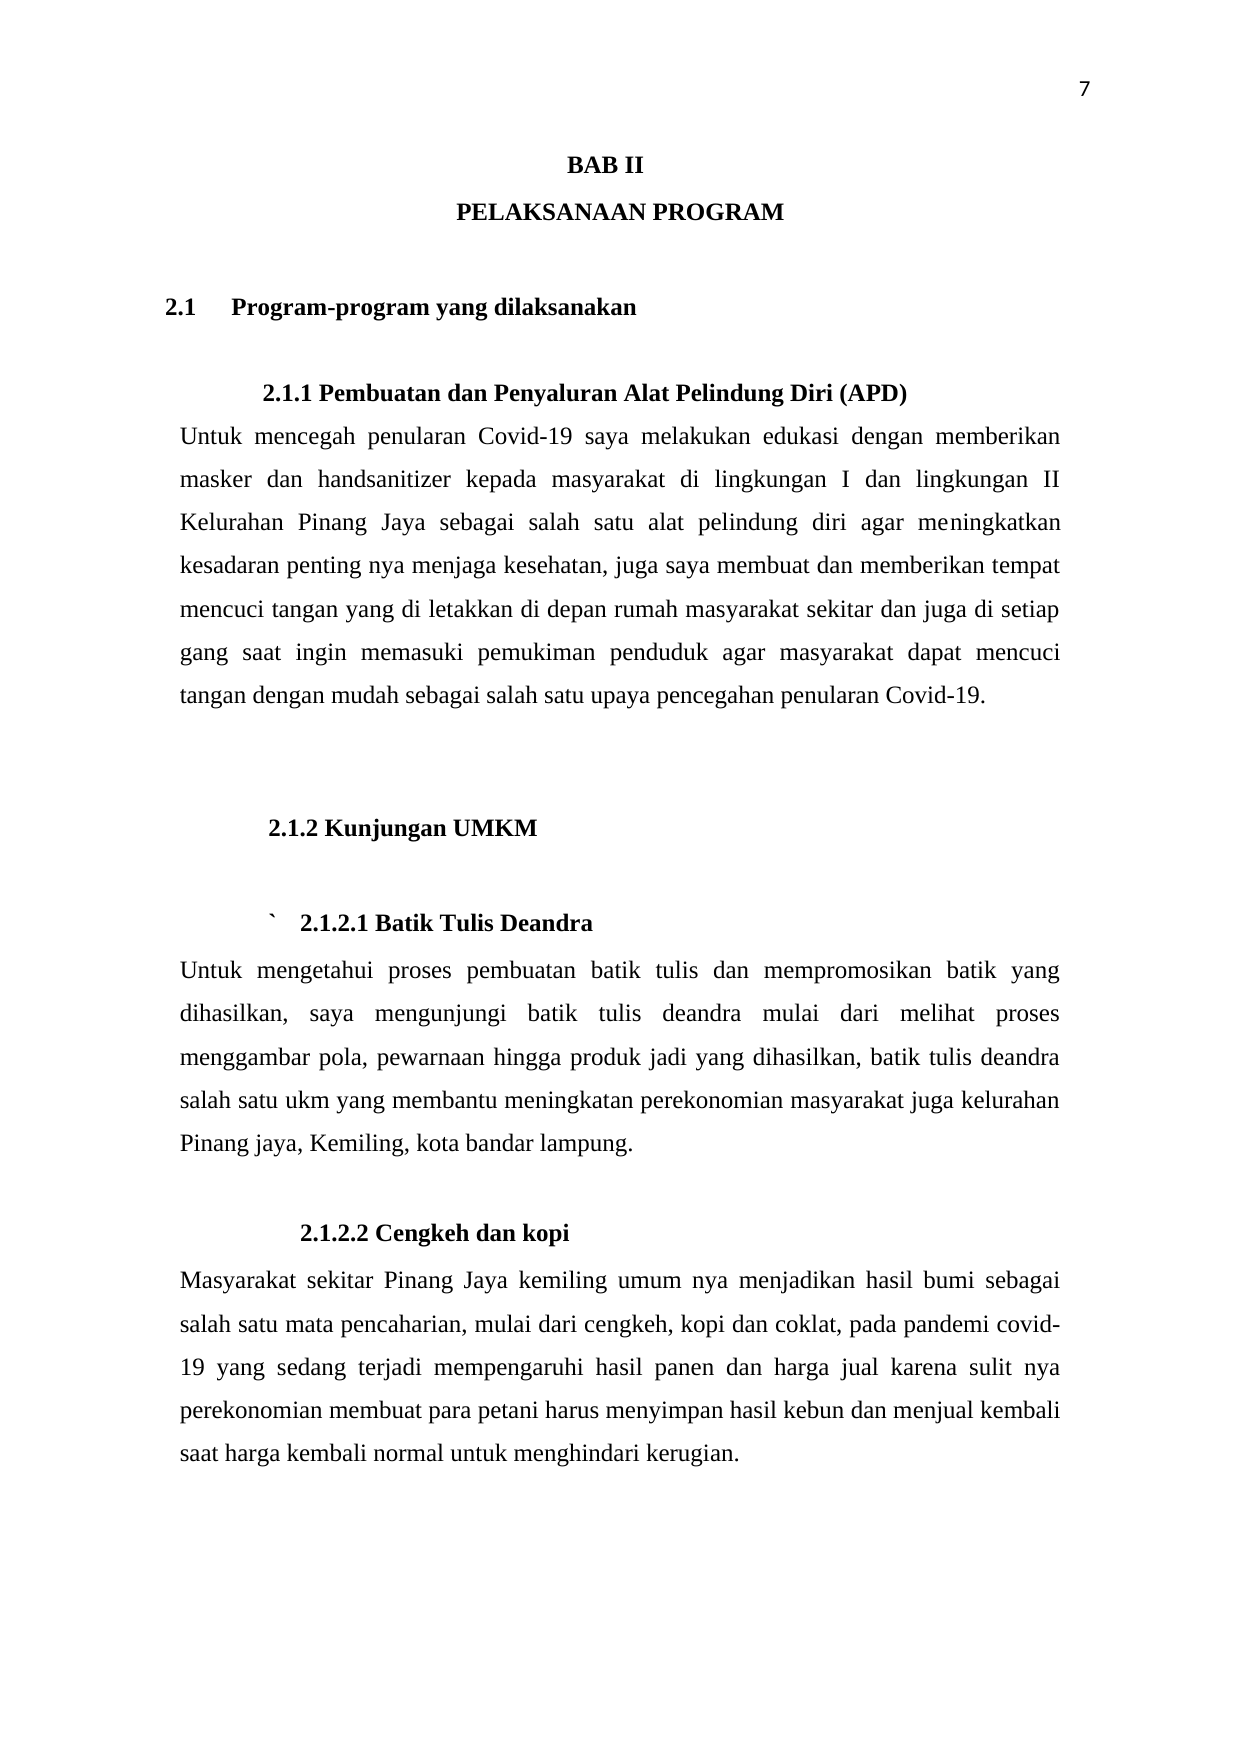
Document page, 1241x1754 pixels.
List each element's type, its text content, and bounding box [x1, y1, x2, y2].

list 2.1.1 Pembuatan dan Penyaluran Alat Pelindung Diri (APD) [262, 378, 1061, 407]
list Untuk mencegah penularan Covid-19 saya melakukan edukasi dengan memberikan masker dan handsanitizer kepada masyarakat di lingkungan I dan lingkungan II Kelurahan Pinang Jaya sebagai salah satu alat pelindung diri agar meningkatkan kesadaran penting nya menjaga kesehatan, juga saya membuat dan memberikan tempat mencuci tangan yang di letakkan di depan rumah masyarakat sekitar dan juga di setiap gang saat ingin memasuki pemukiman penduduk agar masyarakat dapat mencuci tangan dengan mudah sebagai salah satu upaya pencegahan penularan Covid-19. [179, 421, 1061, 709]
text BAB II [150, 150, 1061, 179]
list Untuk mengetahui proses pembuatan batik tulis dan mempromosikan batik yang dihasilkan, saya mengunjungi batik tulis deandra mulai dari melihat proses menggambar pola, pewarnaan hingga produk jadi yang dihasilkan, batik tulis deandra salah satu ukm yang membantu meningkatan perekonomian masyarakat juga kelurahan Pinang jaya, Kemiling, kota bandar lampung. [179, 955, 1061, 1157]
list Masyarakat sekitar Pinang Jaya kemiling umum nya menjadikan hasil bumi sebagai salah satu mata pencaharian, mulai dari cengkeh, kopi dan coklat, pada pandemi covid-19 yang sedang terjadi mempengaruhi hasil panen dan harga jual karena sulit nya perekonomian membuat para petani harus menyimpan hasil kebun dan menjual kembali saat harga kembali normal untuk menghindari kerugian. [179, 1266, 1061, 1467]
list Program-program yang dilaksanakan [165, 292, 1061, 321]
text 2.1.2.2 Cengkeh dan kopi [179, 1218, 1061, 1247]
text ` 2.1.2.1 Batik Tulis Deandra [179, 908, 1061, 937]
text PELAKSANAAN PROGRAM [179, 197, 1061, 226]
text 2.1.2 Kunjungan UMKM [150, 813, 1061, 842]
